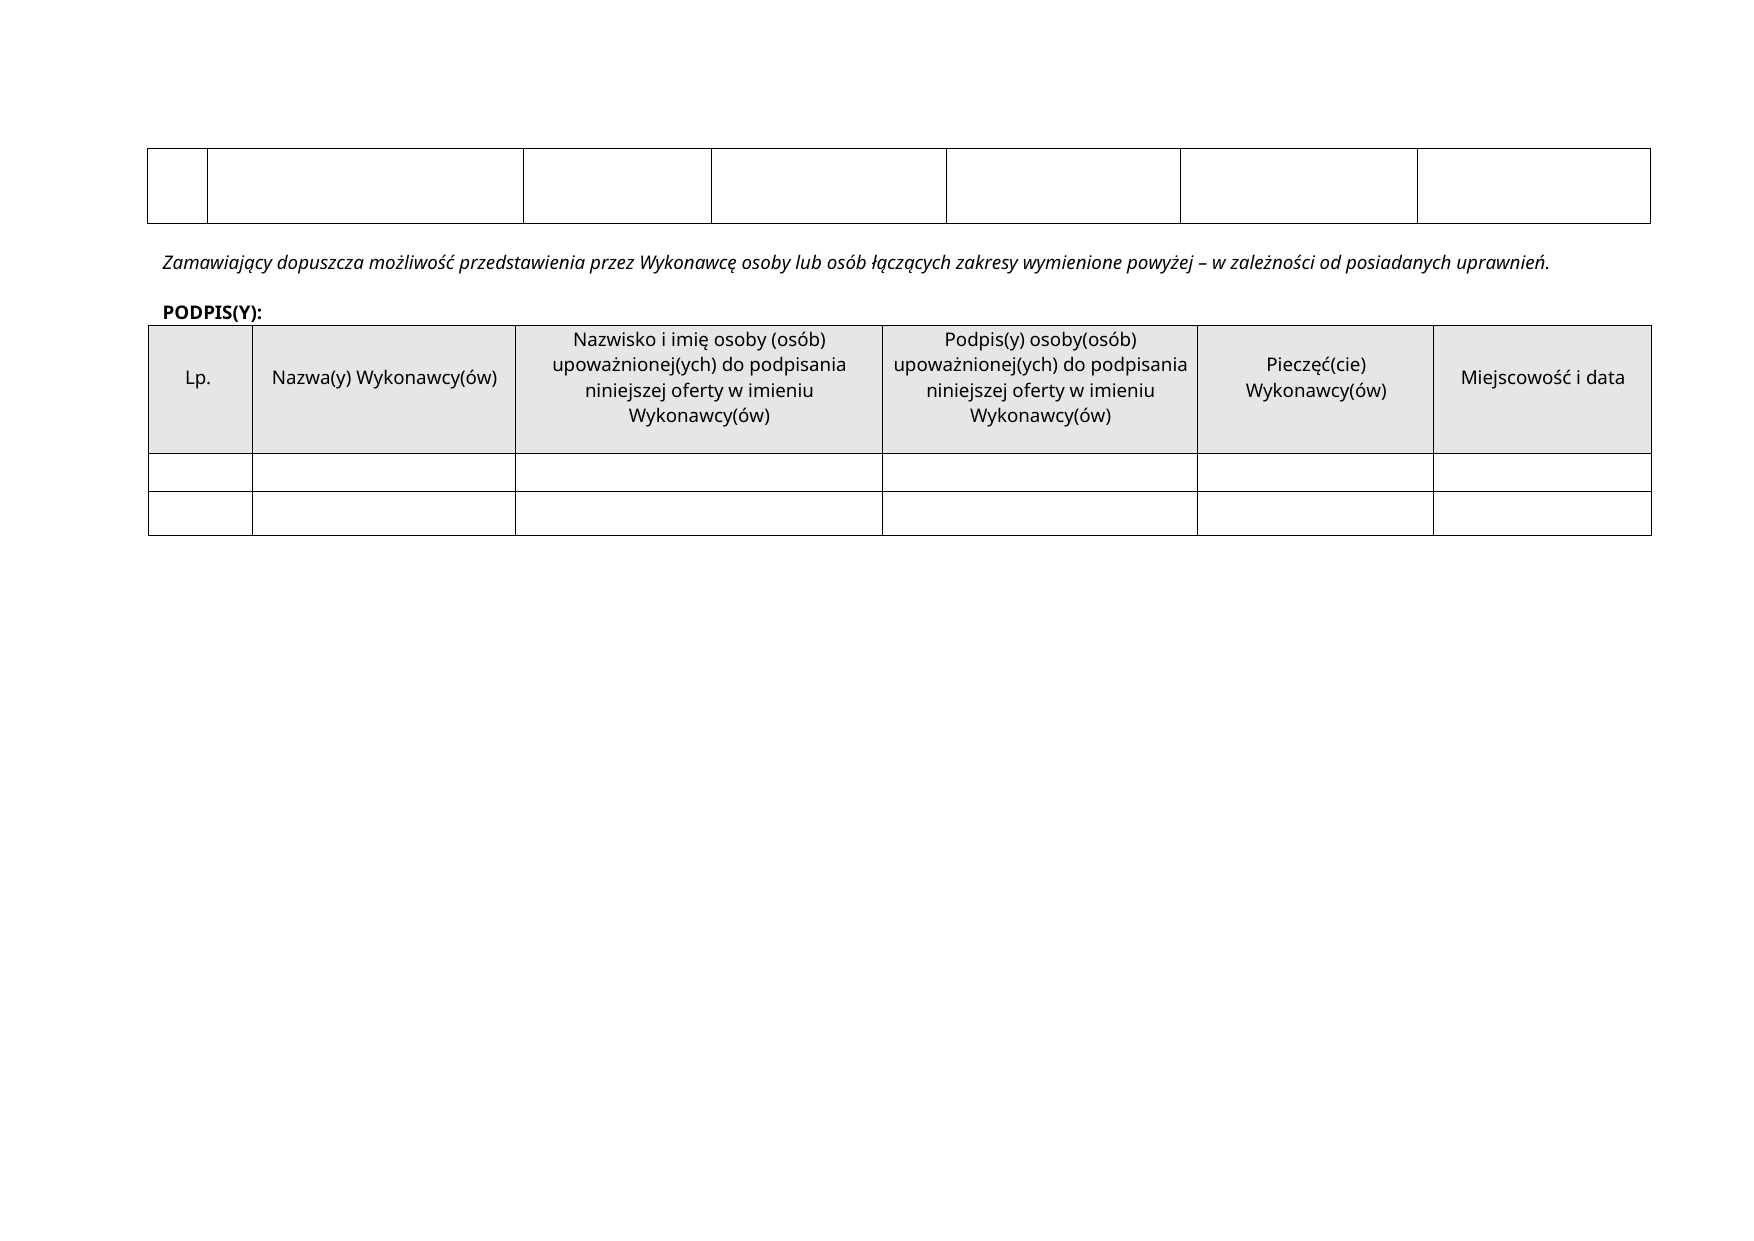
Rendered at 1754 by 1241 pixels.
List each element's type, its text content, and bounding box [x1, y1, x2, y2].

table_cell [1434, 492, 1651, 535]
table_cell [947, 149, 1180, 222]
table_cell [1418, 149, 1650, 222]
table_cell [516, 454, 882, 491]
table_cell [149, 454, 252, 491]
table_cell [1181, 149, 1417, 222]
table_cell [1198, 492, 1433, 535]
table_cell [524, 149, 711, 222]
table_header Lp. [149, 326, 252, 453]
table_cell [516, 492, 882, 535]
table_cell [883, 492, 1197, 535]
table_header Podpis(y) osoby(osób) upoważnionej(ych) do podpisania niniejszej oferty w imieniu Wykonawcy(ów) [883, 326, 1197, 453]
table_cell [1434, 454, 1651, 491]
table_cell [883, 454, 1197, 491]
table_cell [253, 454, 515, 491]
table_header Miejscowość i data [1434, 326, 1651, 453]
table_cell [253, 492, 515, 535]
table_cell [1198, 454, 1433, 491]
table_cell [712, 149, 946, 222]
table_header Nazwa(y) Wykonawcy(ów) [253, 326, 515, 453]
table_cell [149, 492, 252, 535]
text PODPIS(Y): [162, 299, 1653, 325]
table_cell [148, 149, 207, 222]
text Zamawiający dopuszcza możliwość przedstawienia przez Wykonawcę osoby lub osób łączących zakresy wymienione powyżej – w zależności od posiadanych uprawnień. [162, 249, 1653, 274]
table_header Nazwisko i imię osoby (osób) upoważnionej(ych) do podpisania niniejszej oferty w imieniu Wykonawcy(ów) [516, 326, 882, 453]
table_header Pieczęć(cie) Wykonawcy(ów) [1198, 326, 1433, 453]
table_cell [208, 149, 523, 222]
